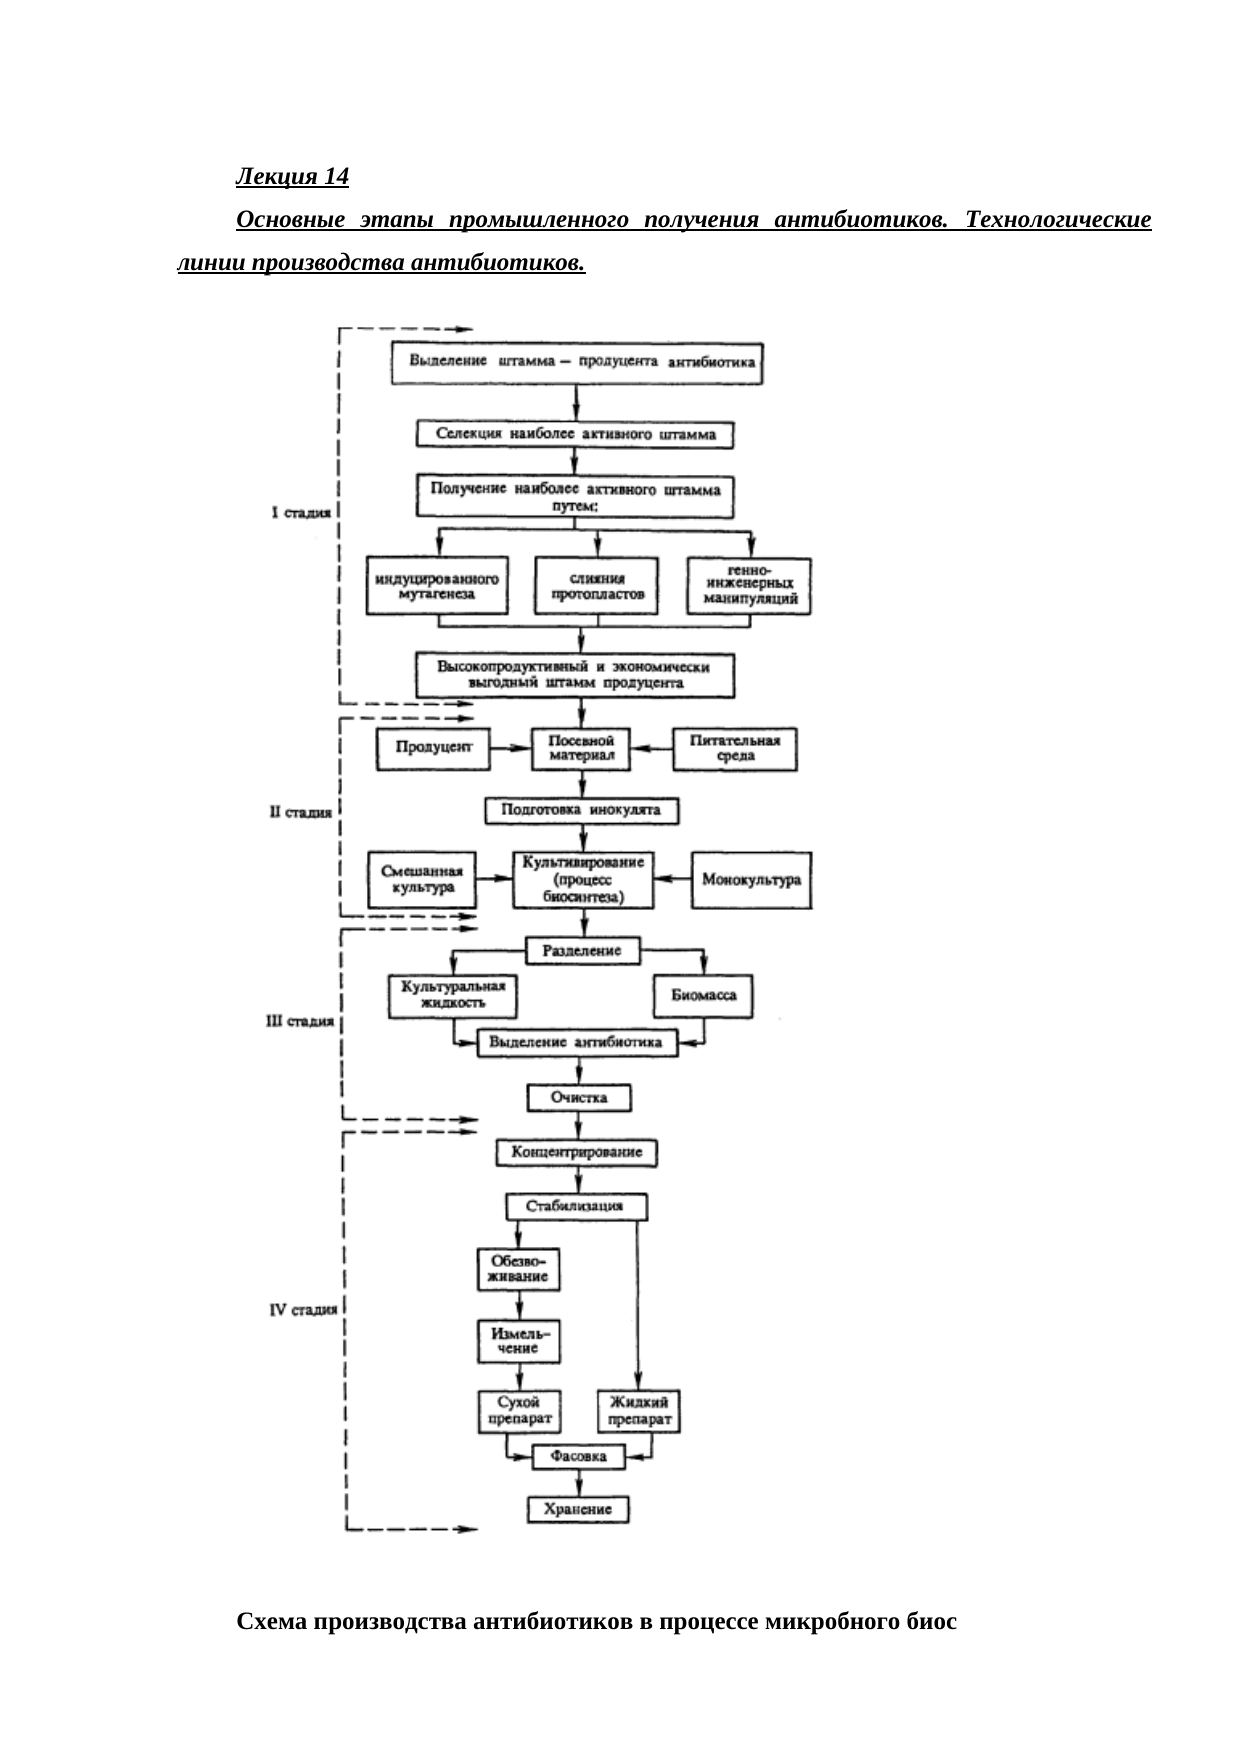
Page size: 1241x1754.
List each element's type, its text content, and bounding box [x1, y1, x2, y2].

picture [236, 290, 946, 1549]
text Основные этапы промышленного получения антибиотиков. Технологические линии производства антибиотиков. [177, 204, 1152, 276]
text Схема производства антибиотиков в процессе микробного биос [177, 1606, 1152, 1635]
text Лекция 14 [177, 161, 1152, 190]
